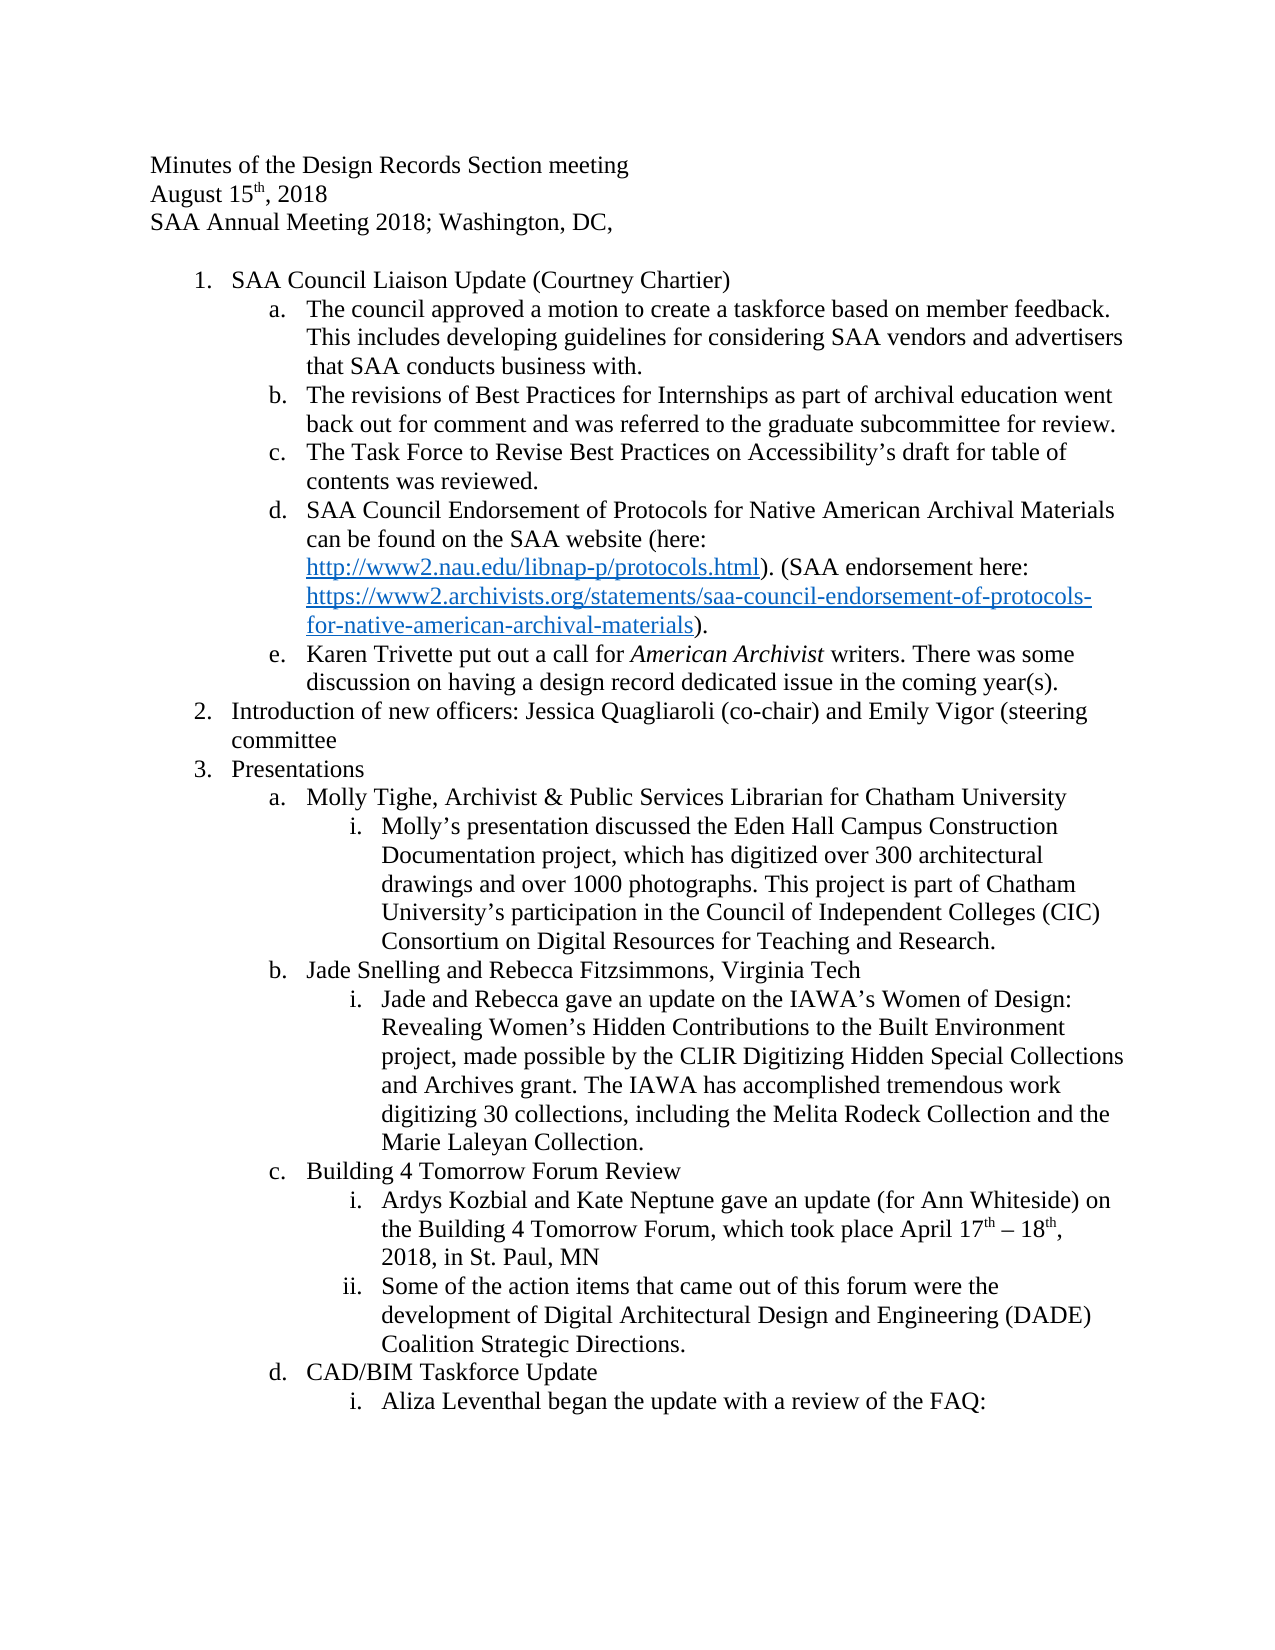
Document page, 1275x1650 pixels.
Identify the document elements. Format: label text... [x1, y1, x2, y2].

list Molly’s presentation discussed the Eden Hall Campus Construction Documentation project, which has digitized over 300 architectural drawings and over 1000 photographs. This project is part of Chatham University’s participation in the Council of Independent Colleges (CIC) Consortium on Digital Resources for Teaching and Research. [362, 811, 1125, 955]
text SAA Annual Meeting 2018; Washington, DC, [150, 207, 1125, 236]
list The revisions of Best Practices for Internships as part of archival education went back out for comment and was referred to the graduate subcommittee for review. [269, 380, 1125, 437]
text August 15th, 2018 [150, 179, 1125, 207]
list CAD/BIM Taskforce Update [269, 1357, 1125, 1386]
text Minutes of the Design Records Section meeting [150, 150, 1125, 179]
list The council approved a motion to create a taskforce based on member feedback. This includes developing guidelines for considering SAA vendors and advertisers that SAA conducts business with. [269, 294, 1125, 380]
list Ardys Kozbial and Kate Neptune gave an update (for Ann Whiteside) on the Building 4 Tomorrow Forum, which took place April 17th – 18th, 2018, in St. Paul, MN [362, 1185, 1125, 1271]
list Presentations [194, 754, 1125, 782]
list Introduction of new officers: Jessica Quagliaroli (co-chair) and Emily Vigor (steering committee [194, 696, 1125, 754]
list Some of the action items that came out of this forum were the development of Digital Architectural Design and Engineering (DADE) Coalition Strategic Directions. [362, 1271, 1125, 1357]
list SAA Council Endorsement of Protocols for Native American Archival Materials can be found on the SAA website (here: http://www2.nau.edu/libnap-p/protocols.html). (SAA endorsement here: https://www2.archivists.org/statements/saa-council-endorsement-of-protocols-for-native-american-archival-materials). [269, 495, 1125, 639]
list SAA Council Liaison Update (Courtney Chartier) [194, 265, 1125, 294]
list Jade Snelling and Rebecca Fitzsimmons, Virginia Tech [269, 955, 1125, 984]
list Karen Trivette put out a call for American Archivist writers. There was some discussion on having a design record dedicated issue in the coming year(s). [269, 639, 1125, 696]
list Aliza Leventhal began the update with a review of the FAQ: [362, 1386, 1125, 1415]
list Building 4 Tomorrow Forum Review [269, 1156, 1125, 1185]
list Molly Tighe, Archivist & Public Services Librarian for Chatham University [269, 782, 1125, 811]
list The Task Force to Revise Best Practices on Accessibility’s draft for table of contents was reviewed. [269, 437, 1125, 495]
list Jade and Rebecca gave an update on the IAWA’s Women of Design: Revealing Women’s Hidden Contributions to the Built Environment project, made possible by the CLIR Digitizing Hidden Special Collections and Archives grant. The IAWA has accomplished tremendous work digitizing 30 collections, including the Melita Rodeck Collection and the Marie Laleyan Collection. [362, 984, 1125, 1156]
